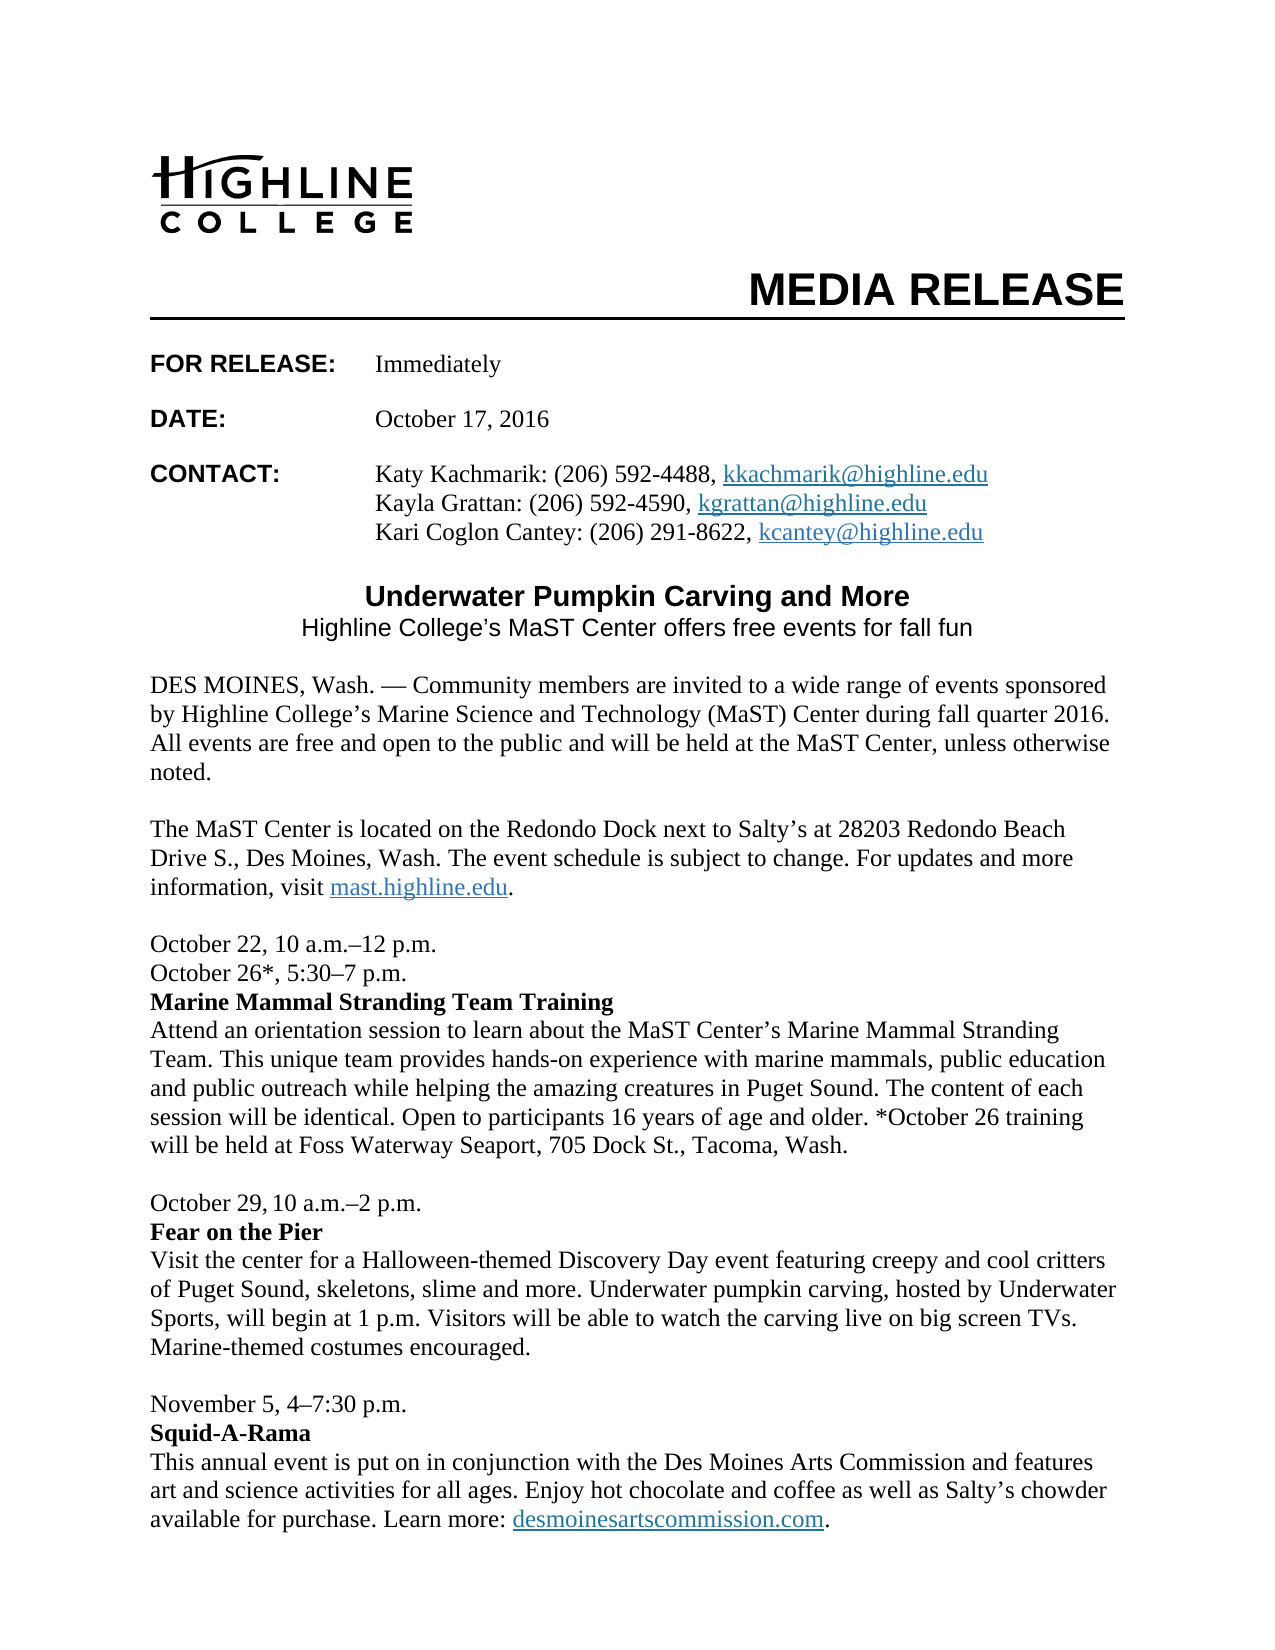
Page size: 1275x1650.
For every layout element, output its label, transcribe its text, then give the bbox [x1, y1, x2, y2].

text November 5, 4–7:30 p.m. [150, 1389, 1125, 1418]
text Marine Mammal Stranding Team Training [150, 987, 1125, 1015]
text The MaST Center is located on the Redondo Dock next to Salty’s at 28203 Redondo Beach Drive S., Des Moines, Wash. The event schedule is subject to change. For updates and more information, visit mast.highline.edu. [150, 814, 1125, 900]
text CONTACT: Katy Kachmarik: (206) 592-4488, kkachmarik@highline.edu [281, 459, 1125, 488]
text Visit the center for a Halloween-themed Discovery Day event featuring creepy and cool critters of Puget Sound, skeletons, slime and more. Underwater pumpkin carving, hosted by Underwater Sports, will begin at 1 p.m. Visitors will be able to watch the carving live on big screen TVs. Marine-themed costumes encouraged. [150, 1245, 1125, 1360]
text October 26*, 5:30–7 p.m. [150, 958, 1125, 987]
text DATE: October 17, 2016 [226, 404, 1125, 433]
subtitle Highline College’s MaST Center offers free events for fall fun [150, 613, 1125, 642]
text FOR RELEASE: Immediately [336, 349, 1125, 378]
text Squid-A-Rama [150, 1418, 1125, 1447]
text Kari Coglon Cantey: (206) 291-8622, kcantey@highline.edu [150, 517, 1125, 546]
text October 22, 10 a.m.–12 p.m. [150, 929, 1125, 958]
picture [150, 150, 416, 238]
text Fear on the Pier [150, 1217, 1125, 1245]
subtitle MEDIA RELEASE [150, 262, 1125, 317]
text October 29, 10 a.m.–2 p.m. [150, 1188, 1125, 1217]
text DES MOINES, Wash. — Community members are invited to a wide range of events sponsored by Highline College’s Marine Science and Technology (MaST) Center during fall quarter 2016. All events are free and open to the public and will be held at the MaST Center, unless otherwise noted. [150, 670, 1125, 785]
text Attend an orientation session to learn about the MaST Center’s Marine Mammal Stranding Team. This unique team provides hands-on experience with marine mammals, public education and public outreach while helping the amazing creatures in Puget Sound. The content of each session will be identical. Open to participants 16 years of age and older. *October 26 training will be held at Foss Waterway Seaport, 705 Dock St., Tacoma, Wash. [150, 1015, 1125, 1159]
text This annual event is put on in conjunction with the Des Moines Arts Commission and features art and science activities for all ages. Enjoy hot chocolate and coffee as well as Salty’s chowder available for purchase. Learn more: desmoinesartscommission.com. [150, 1447, 1125, 1533]
text Kayla Grattan: (206) 592-4590, kgrattan@highline.edu [150, 488, 1125, 517]
subtitle Underwater Pumpkin Carving and More [150, 579, 1125, 613]
